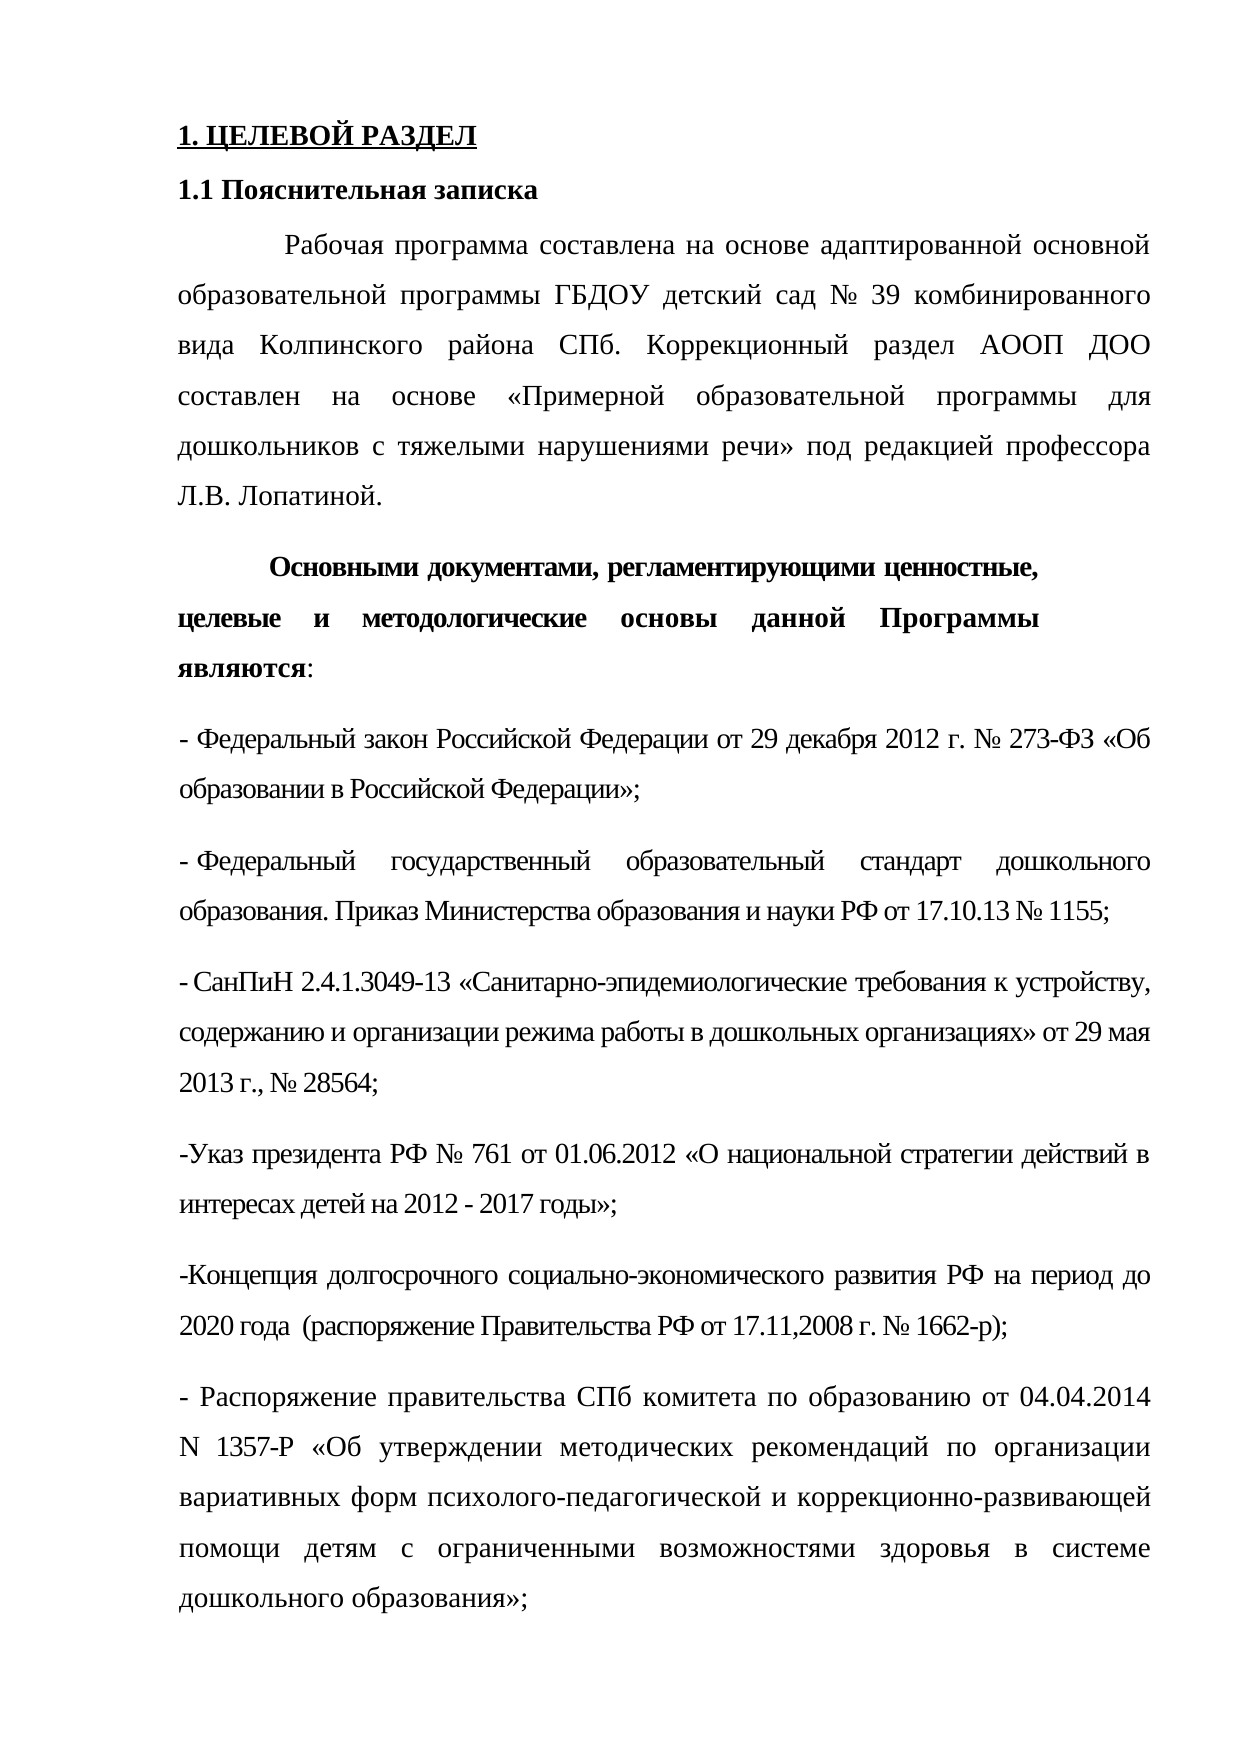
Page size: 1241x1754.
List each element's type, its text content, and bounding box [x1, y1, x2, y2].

text - СанПиН 2.4.1.3049-13 «Санитарно-эпидемиологические требования к устройству, содержанию и организации режима работы в дошкольных организациях» от 29 мая ., № 28564; [178, 964, 1151, 1098]
text Рабочая программа составлена на основе адаптированной основной образовательной программы ГБДОУ детский сад № 39 комбинированного вида Колпинского района СПб. Коррекционный раздел АООП ДОО составлен на основе «Примерной образовательной программы для дошкольников с тяжелыми нарушениями речи» под редакцией профессора Л.В. Лопатиной. [177, 227, 1152, 512]
text - Федеральный закон Российской Федерации от 29 декабря . № 273-ФЗ «Об образовании в Российской Федерации»; [179, 721, 1152, 805]
text -Концепция долгосрочного социально-экономического развития РФ на период до 2020 года (распоряжение Правительства РФ от 17.11,2008 г. № 1662-р); [179, 1257, 1152, 1341]
text - Распоряжение правительства СПб комитета по образованию от 04.04.2014 N 1357-Р «Об утверждении методических рекомендаций по организации вариативных форм психолого-педагогической и коррекционно-развивающей помощи детям с ограниченными возможностями здоровья в системе дошкольного образования»; [179, 1379, 1152, 1614]
text - Федеральный государственный образовательный стандарт дошкольного образования. Приказ Министерства образования и науки РФ от 17.10.13 № 1155; [179, 843, 1152, 927]
text 1.1 Пояснительная записка [177, 172, 1152, 206]
text Основными документами, регламентирующими ценностные, целевые и методологические основы данной Программы являются: [177, 549, 1040, 684]
text -Указ президента РФ № 761 от 01.06.2012 «О национальной стратегии действий в интересах детей на 2012 - 2017 годы»; [179, 1136, 1152, 1220]
text 1. ЦЕЛЕВОЙ РАЗДЕЛ [177, 118, 1152, 152]
